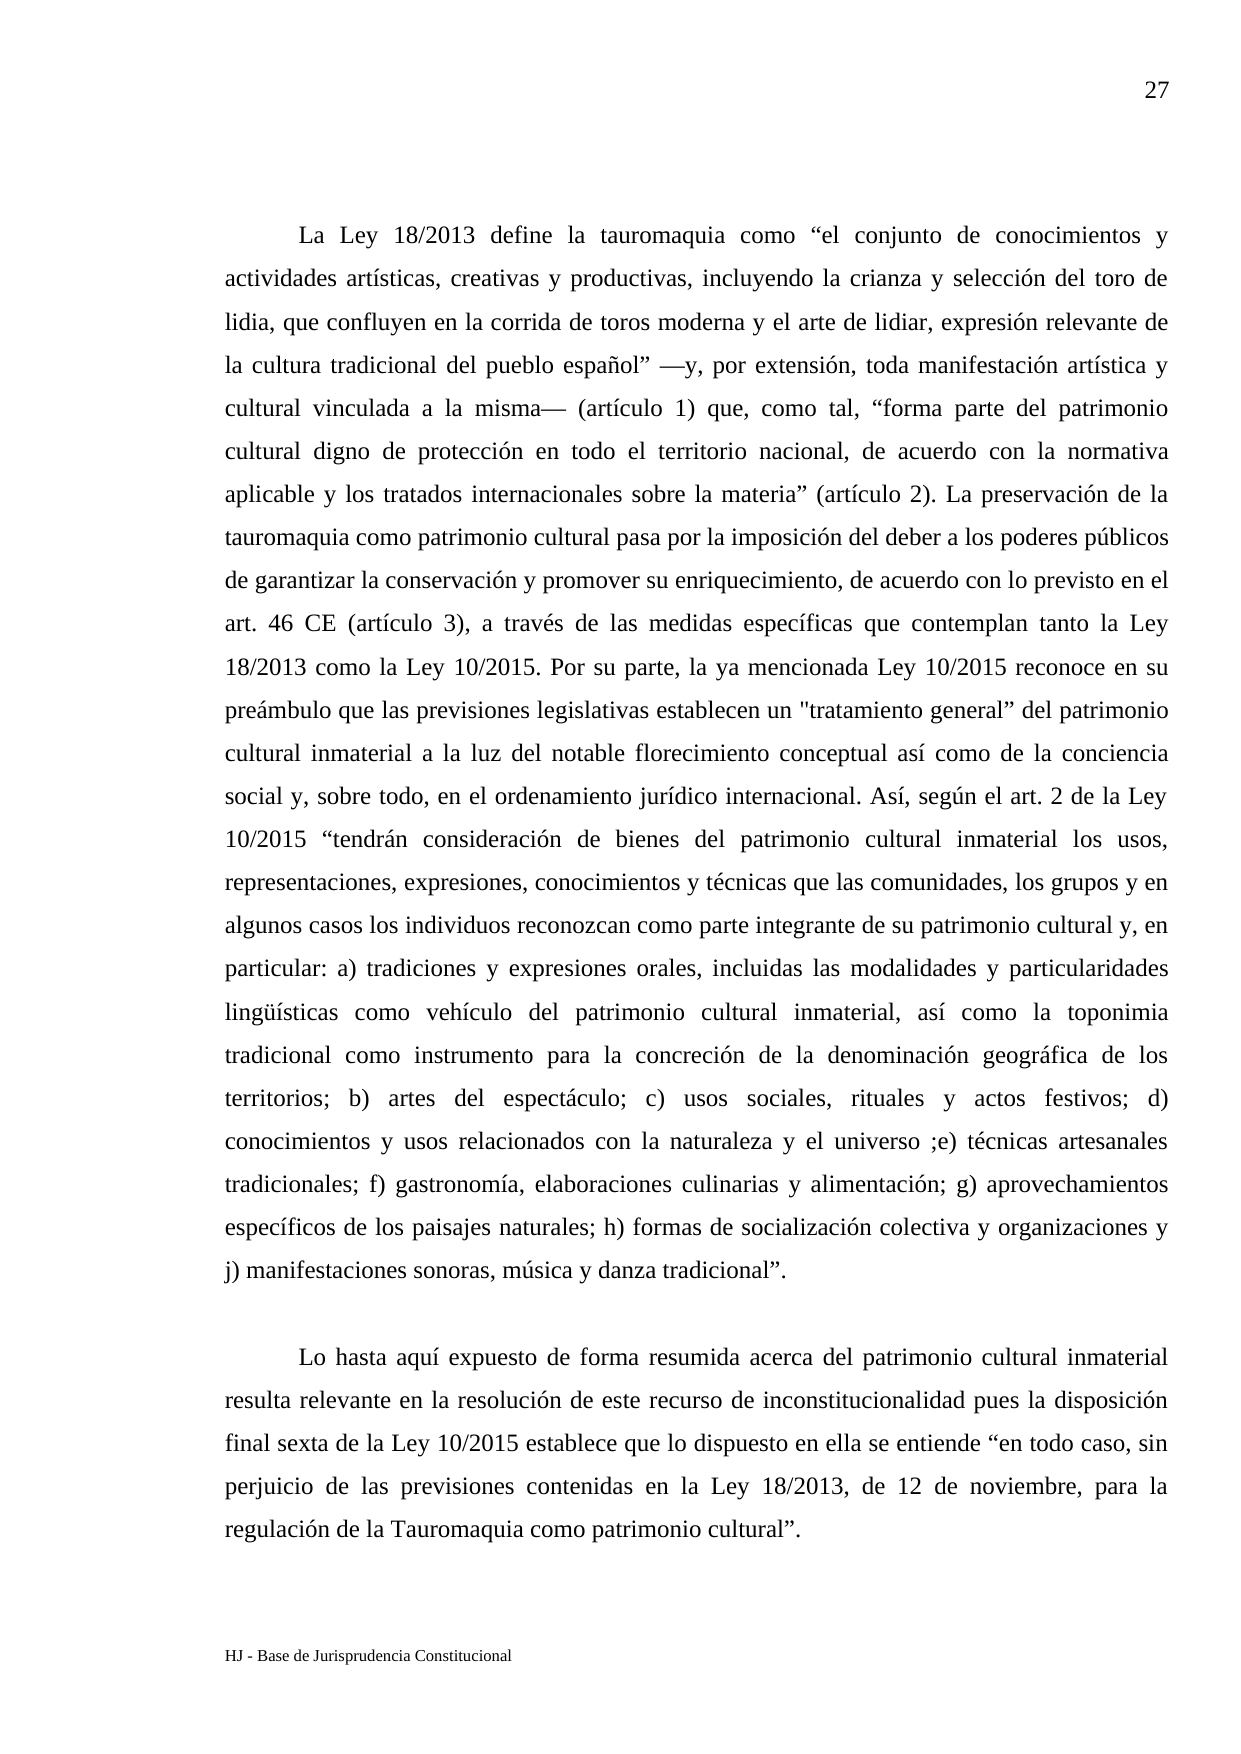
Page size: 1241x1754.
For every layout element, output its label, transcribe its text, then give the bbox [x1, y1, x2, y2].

text Lo hasta aquí expuesto de forma resumida acerca del patrimonio cultural inmaterial resulta relevante en la resolución de este recurso de inconstitucionalidad pues la disposición final sexta de la Ley 10/2015 establece que lo dispuesto en ella se entiende “en todo caso, sin perjuicio de las previsiones contenidas en la Ley 18/2013, de 12 de noviembre, para la regulación de la Tauromaquia como patrimonio cultural”. [224, 1342, 1169, 1543]
text La Ley 18/2013 define la tauromaquia como “el conjunto de conocimientos y actividades artísticas, creativas y productivas, incluyendo la crianza y selección del toro de lidia, que confluyen en la corrida de toros moderna y el arte de lidiar, expresión relevante de la cultura tradicional del pueblo español” —y, por extensión, toda manifestación artística y cultural vinculada a la misma— (artículo 1) que, como tal, “forma parte del patrimonio cultural digno de protección en todo el territorio nacional, de acuerdo con la normativa aplicable y los tratados internacionales sobre la materia” (artículo 2). La preservación de la tauromaquia como patrimonio cultural pasa por la imposición del deber a los poderes públicos de garantizar la conservación y promover su enriquecimiento, de acuerdo con lo previsto en el art. 46 CE (artículo 3), a través de las medidas específicas que contemplan tanto la Ley 18/2013 como la Ley 10/2015. Por su parte, la ya mencionada Ley 10/2015 reconoce en su preámbulo que las previsiones legislativas establecen un "tratamiento general” del patrimonio cultural inmaterial a la luz del notable florecimiento conceptual así como de la conciencia social y, sobre todo, en el ordenamiento jurídico internacional. Así, según el art. 2 de la Ley 10/2015 “tendrán consideración de bienes del patrimonio cultural inmaterial los usos, representaciones, expresiones, conocimientos y técnicas que las comunidades, los grupos y en algunos casos los individuos reconozcan como parte integrante de su patrimonio cultural y, en particular: a) tradiciones y expresiones orales, incluidas las modalidades y particularidades lingüísticas como vehículo del patrimonio cultural inmaterial, así como la toponimia tradicional como instrumento para la concreción de la denominación geográfica de los territorios; b) artes del espectáculo; c) usos sociales, rituales y actos festivos; d) conocimientos y usos relacionados con la naturaleza y el universo ;e) técnicas artesanales tradicionales; f) gastronomía, elaboraciones culinarias y alimentación; g) aprovechamientos específicos de los paisajes naturales; h) formas de socialización colectiva y organizaciones y j) manifestaciones sonoras, música y danza tradicional”. [224, 220, 1169, 1284]
